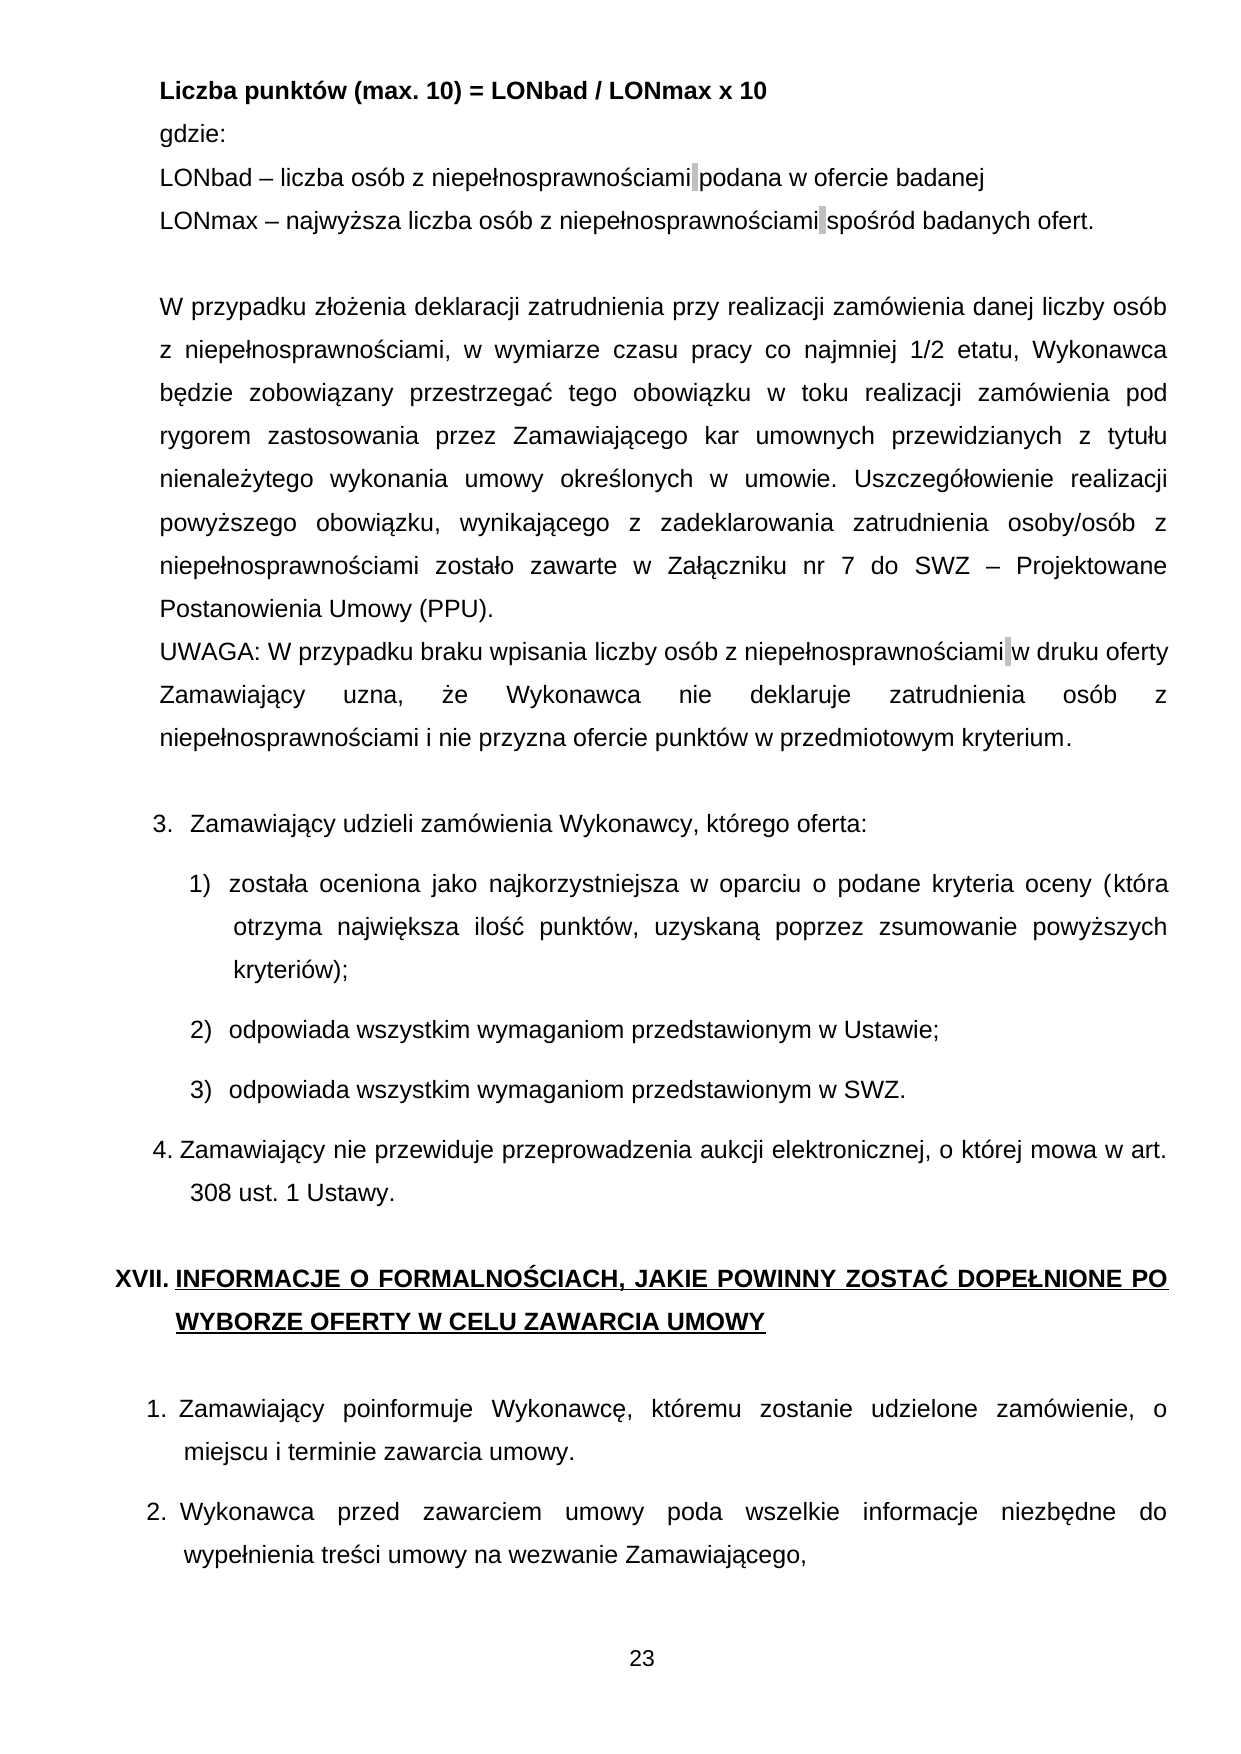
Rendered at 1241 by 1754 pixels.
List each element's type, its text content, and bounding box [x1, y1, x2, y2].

text UWAGA: W przypadku braku wpisania liczby osób z niepełnosprawnościami w druku oferty Zamawiający uzna, że Wykonawca nie deklaruje zatrudnienia osób z niepełnosprawnościami i nie przyzna ofercie punktów w przedmiotowym kryterium. [159, 637, 1169, 752]
list odpowiada wszystkim wymaganiom przedstawionym w Ustawie; [115, 1015, 1169, 1044]
list Zamawiający poinformuje Wykonawcę, któremu zostanie udzielone zamówienie, o miejscu i terminie zawarcia umowy. [146, 1393, 1169, 1465]
text LONbad – liczba osób z niepełnosprawnościami podana w ofercie badanej [159, 162, 1169, 191]
list została oceniona jako najkorzystniejsza w oparciu o podane kryteria oceny (która otrzyma największa ilość punktów, uzyskaną poprzez zsumowanie powyższych kryteriów); [189, 869, 1169, 984]
list Zamawiający nie przewiduje przeprowadzenia aukcji elektronicznej, o której mowa w art. 308 ust. 1 Ustawy. [152, 1135, 1169, 1207]
list Wykonawca przed zawarciem umowy poda wszelkie informacje niezbędne do wypełnienia treści umowy na wezwanie Zamawiającego, [146, 1496, 1169, 1568]
list Zamawiający udzieli zamówienia Wykonawcy, którego oferta: [152, 809, 1169, 838]
list odpowiada wszystkim wymaganiom przedstawionym w SWZ. [115, 1075, 1169, 1104]
text gdzie: [159, 119, 1169, 148]
list INFORMACJE O FORMALNOŚCIACH, JAKIE POWINNY ZOSTAĆ DOPEŁNIONE PO WYBORZE OFERTY W CELU ZAWARCIA UMOWY [175, 1264, 1169, 1289]
text LONmax – najwyższa liczba osób z niepełnosprawnościami spośród badanych ofert. [826, 206, 1169, 234]
text W przypadku złożenia deklaracji zatrudnienia przy realizacji zamówienia danej liczby osób z niepełnosprawnościami, w wymiarze czasu pracy co najmniej 1/2 etatu, Wykonawca będzie zobowiązany przestrzegać tego obowiązku w toku realizacji zamówienia pod rygorem zastosowania przez Zamawiającego kar umownych przewidzianych z tytułu nienależytego wykonania umowy określonych w umowie. Uszczegółowienie realizacji powyższego obowiązku, wynikającego z zadeklarowania zatrudnienia osoby/osób z niepełnosprawnościami zostało zawarte w Załączniku nr 7 do SWZ – Projektowane Postanowienia Umowy (PPU). [159, 292, 1169, 622]
text LONmax – najwyższa liczba osób z niepełnosprawnościami spośród badanych ofert. [159, 206, 819, 234]
list INFORMACJE O FORMALNOŚCIACH, JAKIE POWINNY ZOSTAĆ DOPEŁNIONE PO WYBORZE OFERTY W CELU ZAWARCIA UMOWY [115, 1290, 1169, 1336]
text Liczba punktów (max. 10) = LONbad / LONmax x 10 [159, 76, 1169, 105]
